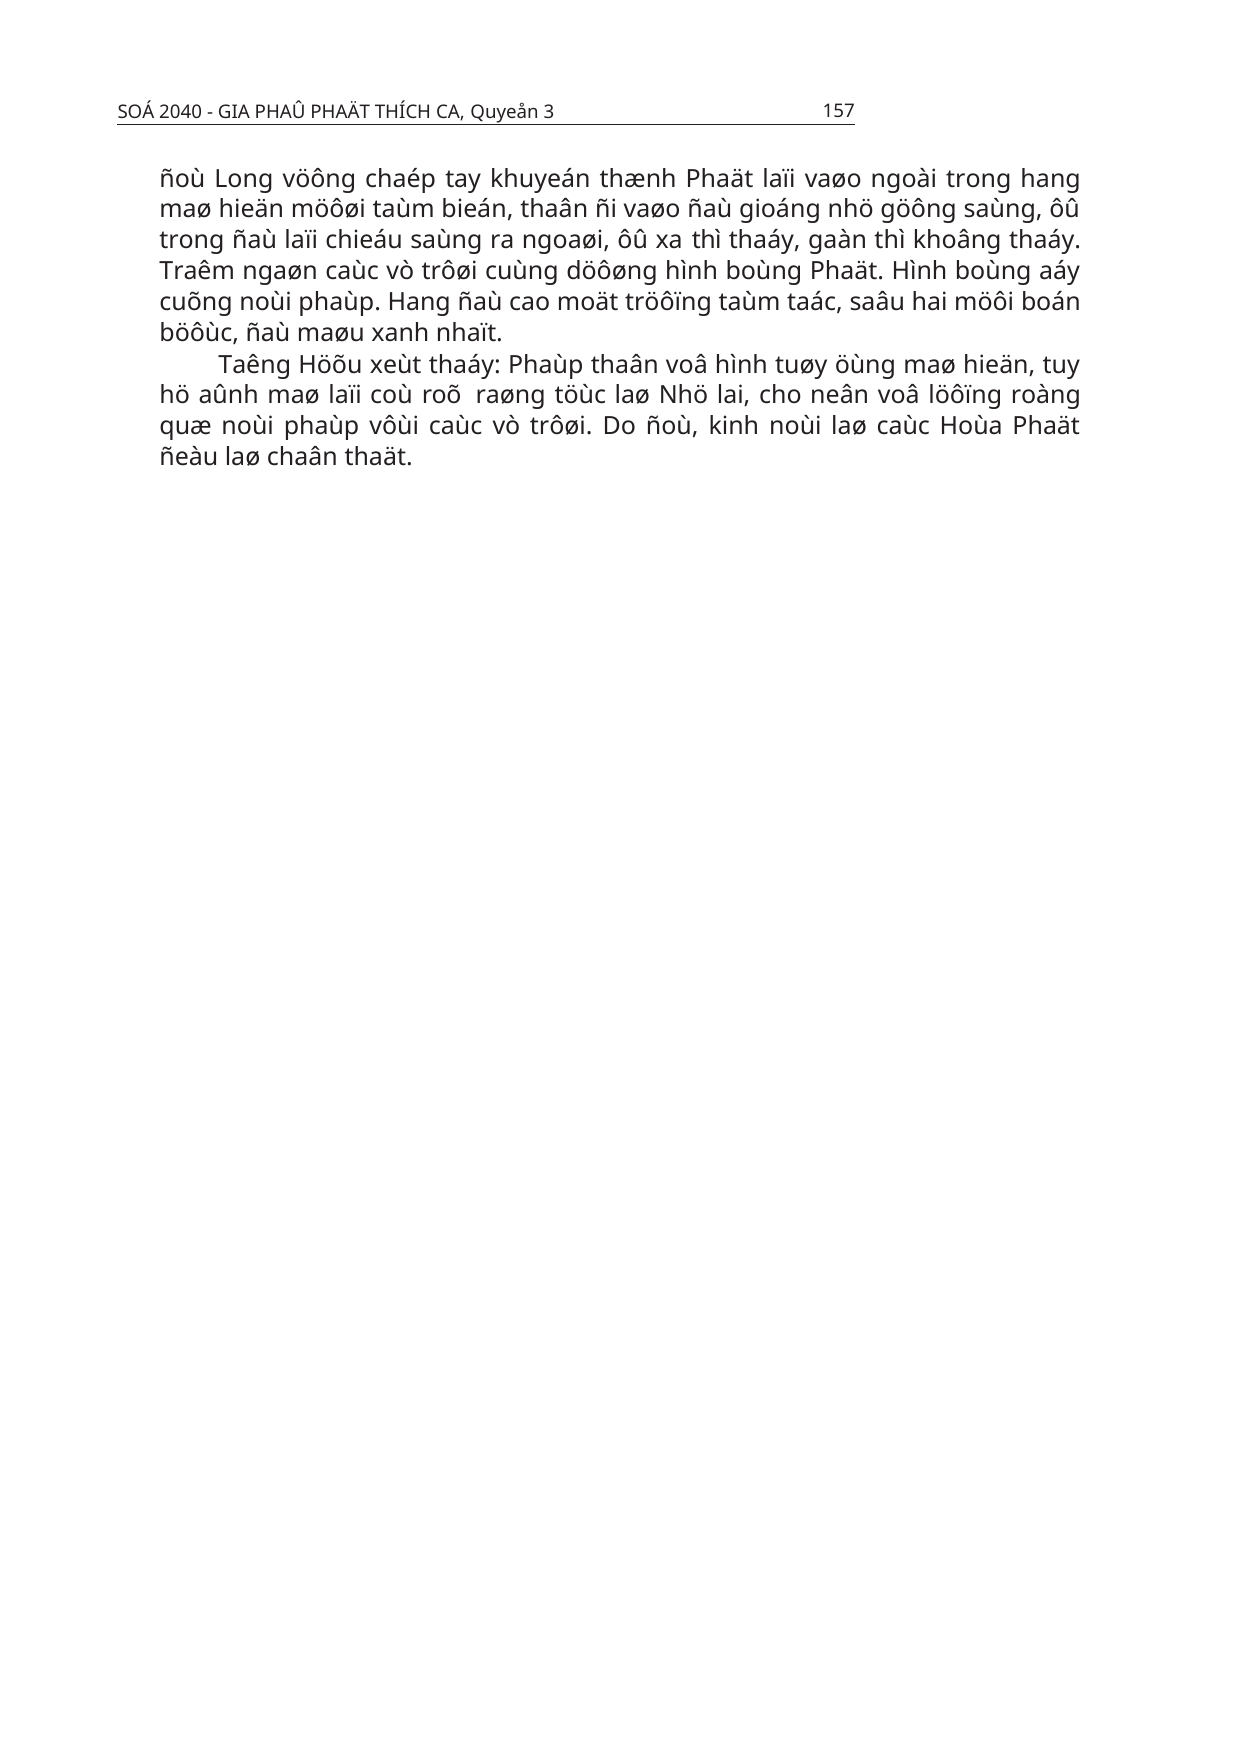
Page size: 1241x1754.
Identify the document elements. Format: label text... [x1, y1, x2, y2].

text ñoù Long vöông chaép tay khuyeán thænh Phaät laïi vaøo ngoài trong hang maø hieän möôøi taùm bieán, thaân ñi vaøo ñaù gioáng nhö göông saùng, ôû trong ñaù laïi chieáu saùng ra ngoaøi, ôû xa thì thaáy, gaàn thì khoâng thaáy. Traêm ngaøn caùc vò trôøi cuùng döôøng hình boùng Phaät. Hình boùng aáy cuõng noùi phaùp. Hang ñaù cao moät tröôïng taùm taác, saâu hai möôi boán böôùc, ñaù maøu xanh nhaït. [159, 162, 1082, 348]
text SOÁ 2040 - GIA PHAÛ PHAÄT THÍCH CA, Quyeån 3 157 [117, 97, 1092, 124]
text Taêng Höõu xeùt thaáy: Phaùp thaân voâ hình tuøy öùng maø hieän, tuy hö aûnh maø laïi coù roõ raøng töùc laø Nhö lai, cho neân voâ löôïng roàng quæ noùi phaùp vôùi caùc vò trôøi. Do ñoù, kinh noùi laø caùc Hoùa Phaät ñeàu laø chaân thaät. [159, 348, 1081, 472]
